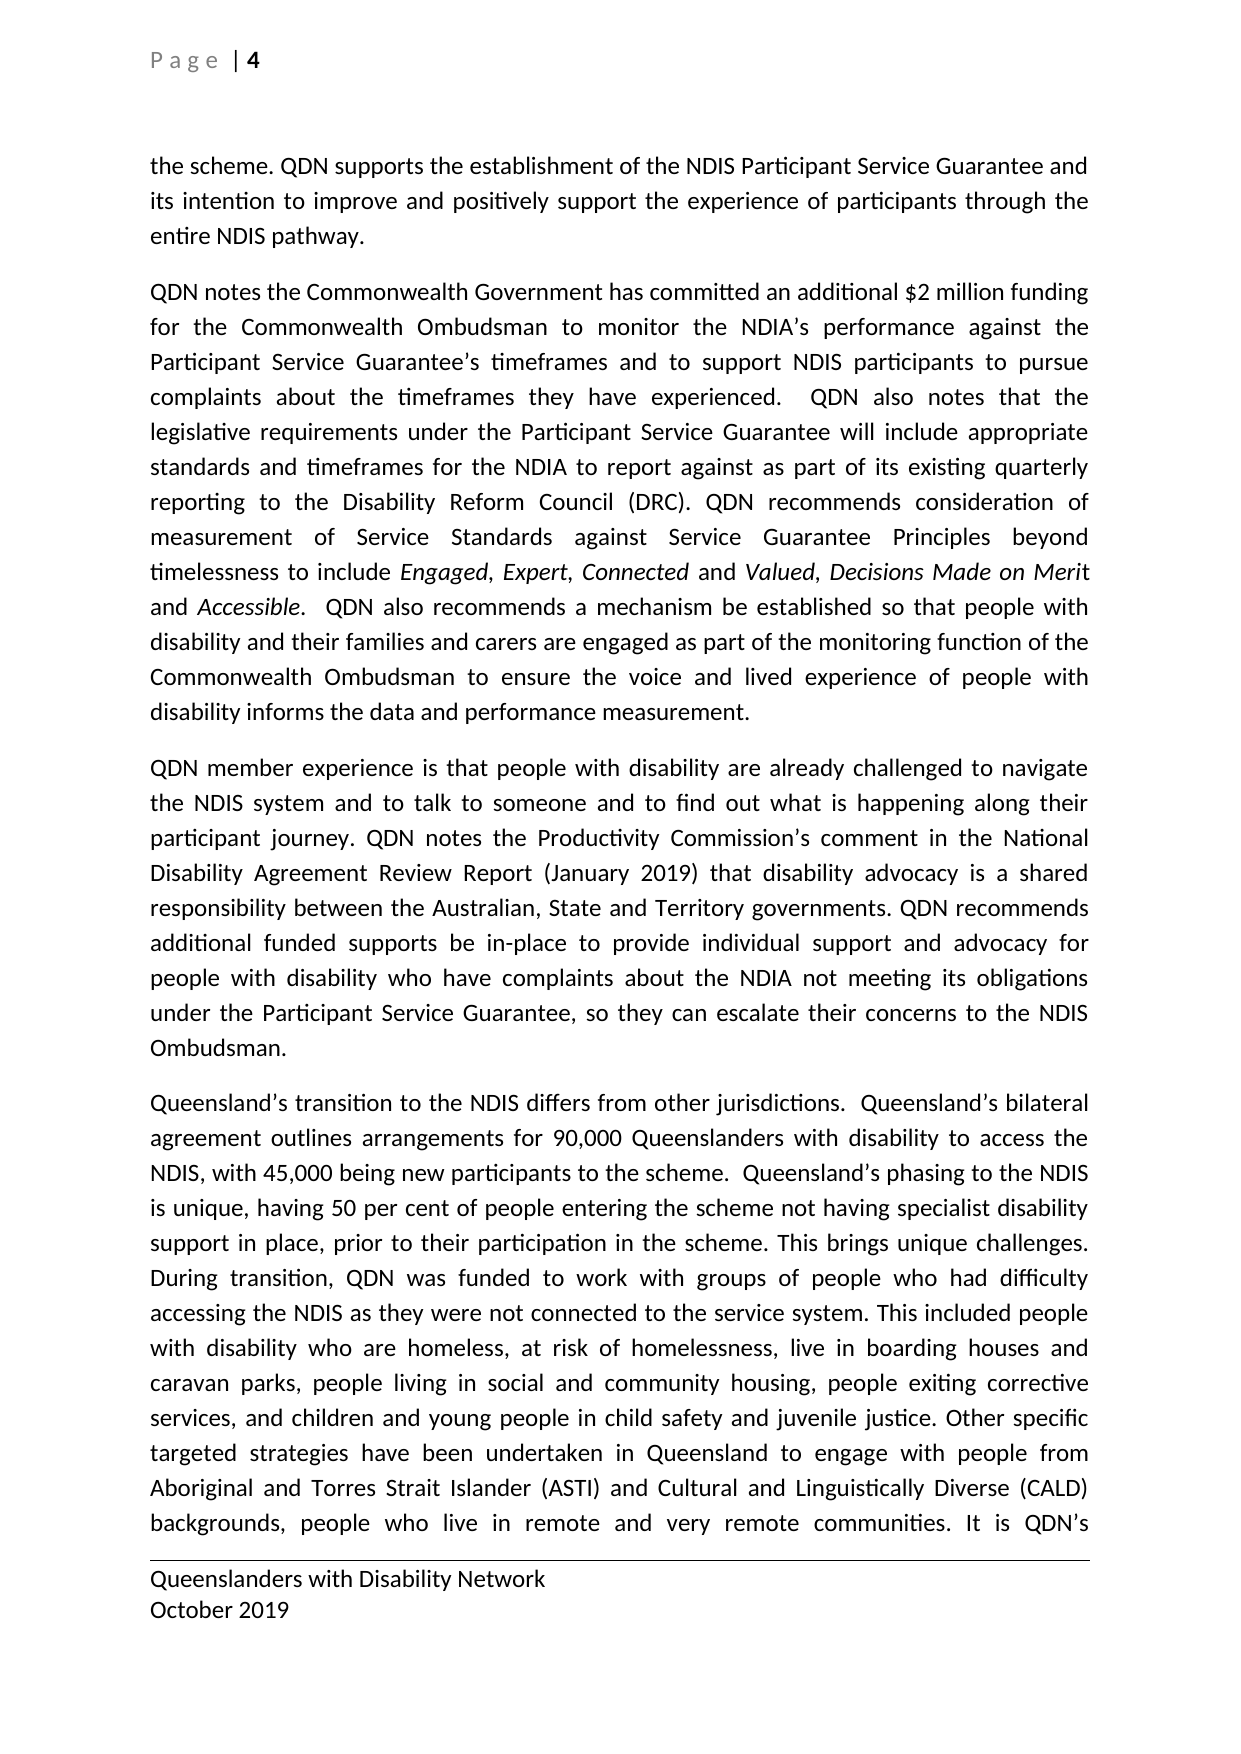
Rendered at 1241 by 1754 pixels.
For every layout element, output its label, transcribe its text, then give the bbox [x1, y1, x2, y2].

text QDN notes the Commonwealth Government has committed an additional $2 million funding for the Commonwealth Ombudsman to monitor the NDIA’s performance against the Participant Service Guarantee’s timeframes and to support NDIS participants to pursue complaints about the timeframes they have experienced. QDN also notes that the legislative requirements under the Participant Service Guarantee will include appropriate standards and timeframes for the NDIA to report against as part of its existing quarterly reporting to the Disability Reform Council (DRC). QDN recommends consideration of measurement of Service Standards against Service Guarantee Principles beyond timelessness to include Engaged, Expert, Connected and Valued, Decisions Made on Merit and Accessible. QDN also recommends a mechanism be established so that people with disability and their families and carers are engaged as part of the monitoring function of the Commonwealth Ombudsman to ensure the voice and lived experience of people with disability informs the data and performance measurement. [150, 276, 1090, 726]
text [150, 150, 1090, 251]
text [150, 1087, 1090, 1538]
text QDN member experience is that people with disability are already challenged to navigate the NDIS system and to talk to someone and to find out what is happening along their participant journey. QDN notes the Productivity Commission’s comment in the National Disability Agreement Review Report (January 2019) that disability advocacy is a shared responsibility between the Australian, State and Territory governments. QDN recommends additional funded supports be in-place to provide individual support and advocacy for people with disability who have complaints about the NDIA not meeting its obligations under the Participant Service Guarantee, so they can escalate their concerns to the NDIS Ombudsman. [150, 752, 1090, 1062]
